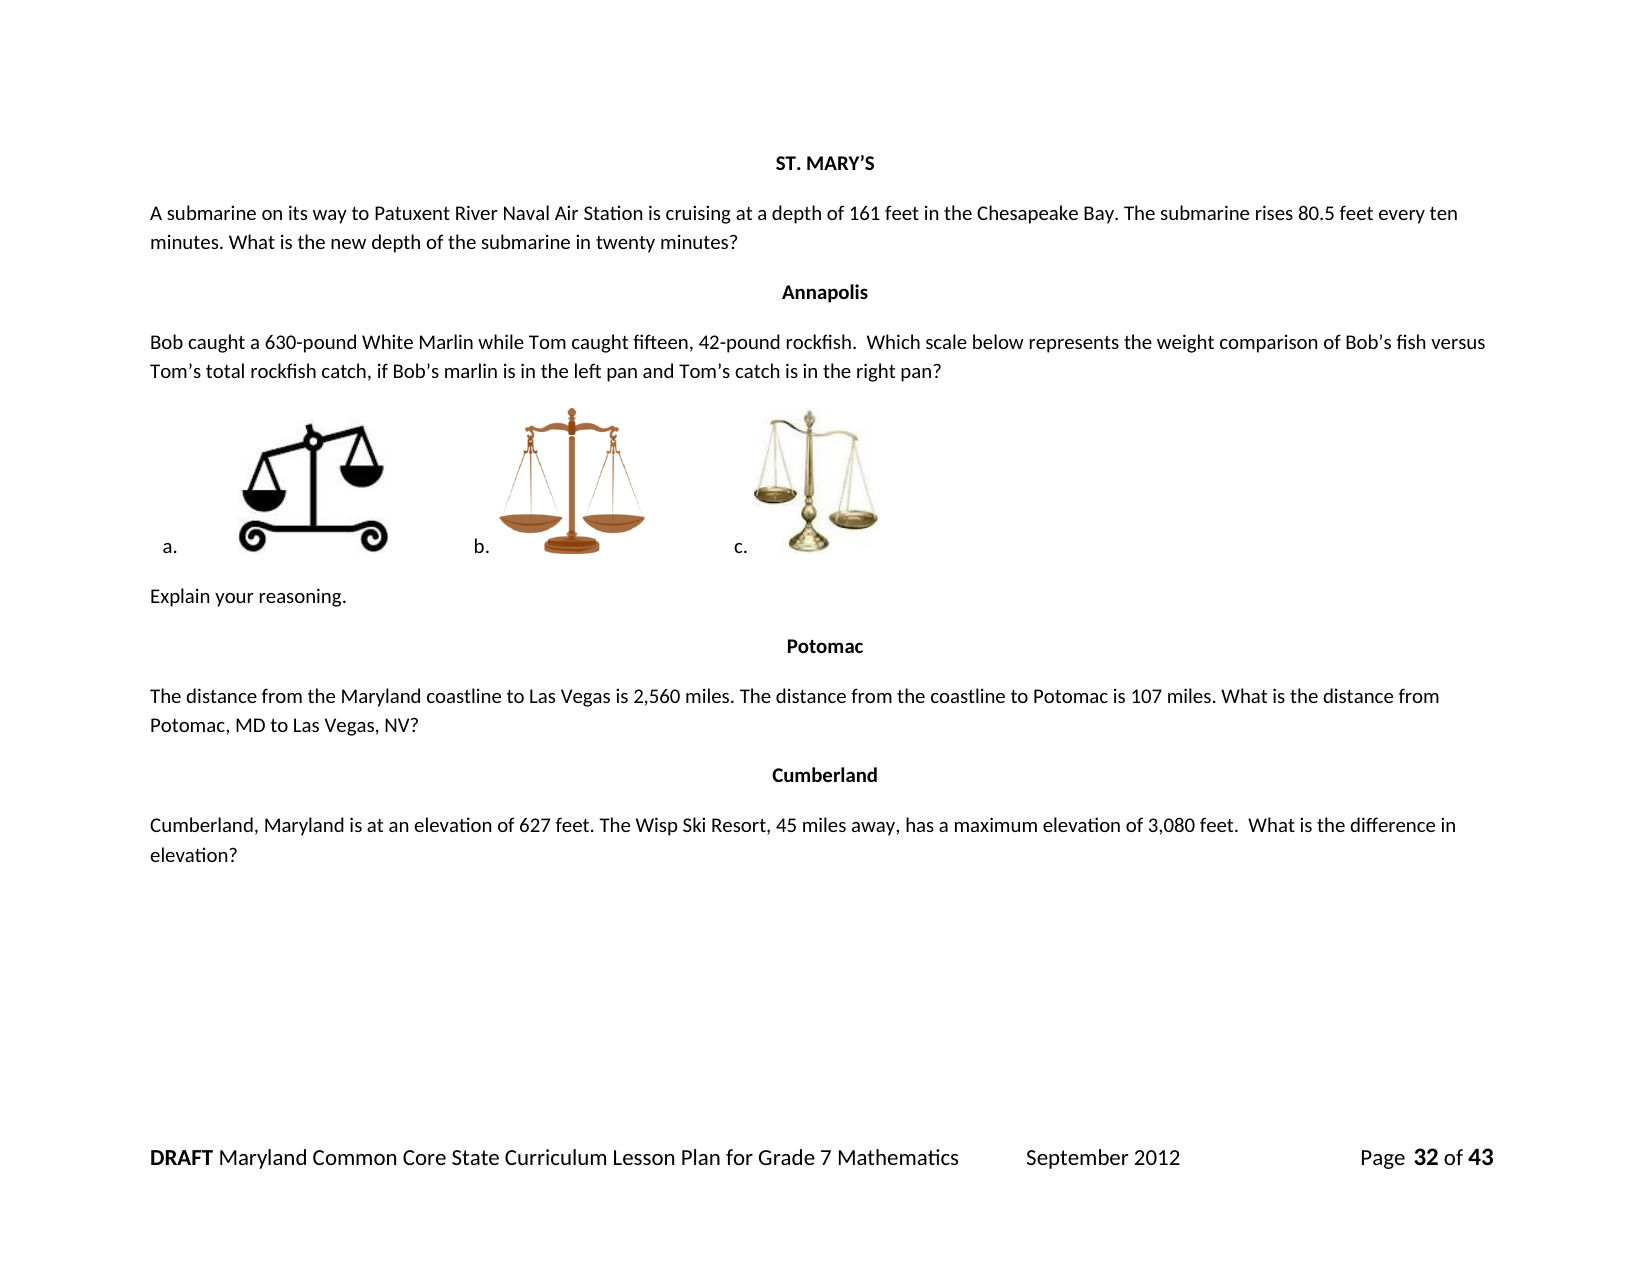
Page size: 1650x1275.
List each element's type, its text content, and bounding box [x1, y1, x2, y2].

text Annapolis [150, 279, 1500, 304]
picture [752, 408, 880, 554]
text ST. MARY’S [150, 150, 1500, 175]
text A submarine on its way to Patuxent River Naval Air Station is cruising at a depth of 161 feet in the Chesapeake Bay. The submarine rises 80.5 feet every ten minutes. What is the new depth of the submarine in twenty minutes? [150, 200, 1500, 254]
picture [237, 419, 389, 554]
text Cumberland [150, 763, 1500, 788]
text Potomac [150, 633, 1500, 659]
text The distance from the Maryland coastline to Las Vegas is 2,560 miles. The distance from the coastline to Potomac is 107 miles. What is the distance from Potomac, MD to Las Vegas, NV? [150, 683, 1500, 738]
text Bob caught a 630-pound White Marlin while Tom caught fifteen, 42-pound rockfish. Which scale below represents the weight comparison of Bob’s fish versus Tom’s total rockfish catch, if Bob’s marlin is in the left pan and Tom’s catch is in the right pan? [150, 329, 1500, 384]
text Explain your reasoning. [150, 583, 1500, 609]
picture [499, 408, 645, 554]
text Cumberland, Maryland is at an elevation of 627 feet. The Wisp Ski Resort, 45 miles away, has a maximum elevation of 3,080 feet. What is the difference in elevation? [150, 813, 1500, 867]
